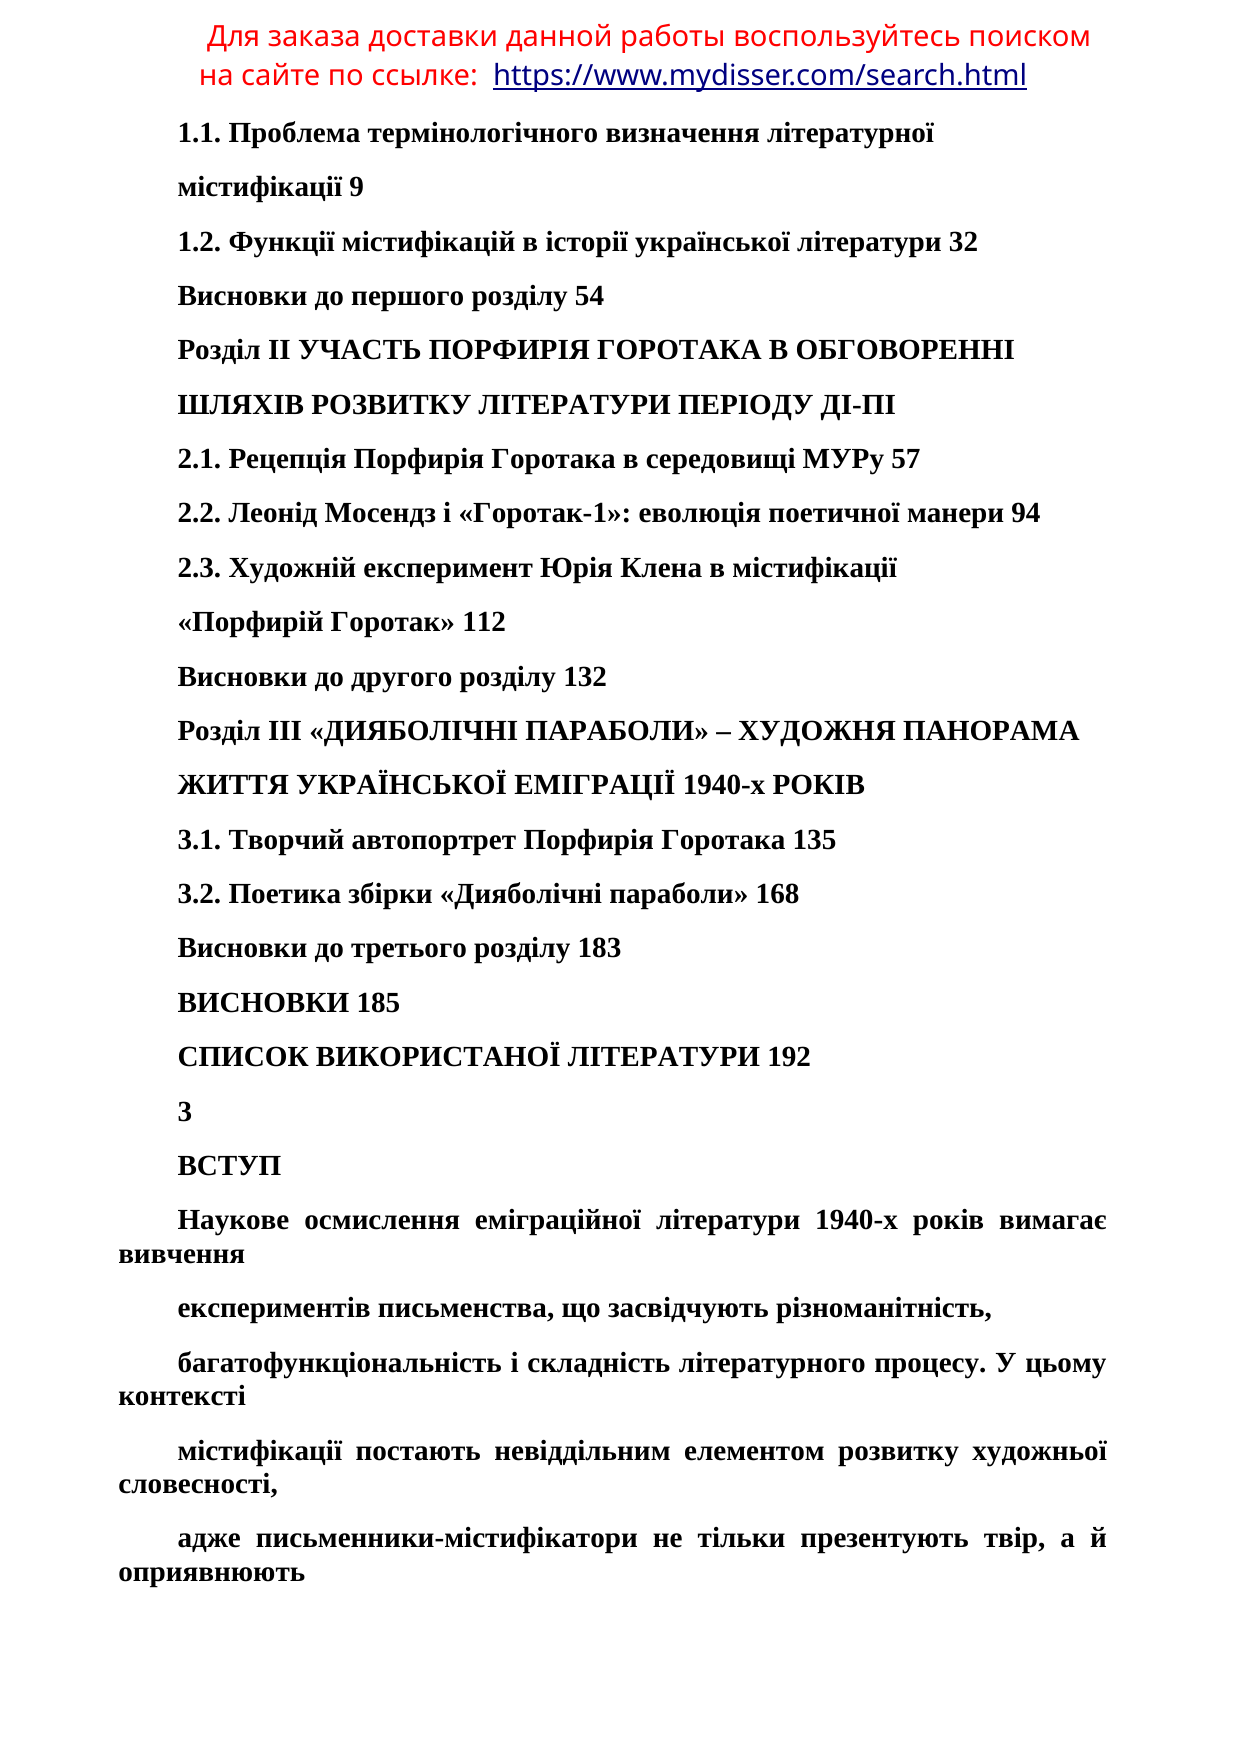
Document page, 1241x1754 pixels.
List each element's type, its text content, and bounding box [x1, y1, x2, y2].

text 3.1. Творчий автопортрет Порфирія Горотака 135 [118, 822, 1107, 855]
text 1.2. Функції містифікацій в історії української літератури 32 [118, 224, 1107, 257]
text ВИСНОВКИ 185 [118, 985, 1107, 1018]
text містифікації постають невіддільним елементом розвитку художньої словесності, [118, 1433, 1107, 1500]
text Розділ ІІ УЧАСТЬ ПОРФИРІЯ ГОРОТАКА В ОБГОВОРЕННІ [118, 332, 1107, 366]
text ШЛЯХІВ РОЗВИТКУ ЛІТЕРАТУРИ ПЕРІОДУ ДІ-ПІ [118, 387, 1107, 420]
text Висновки до першого розділу 54 [118, 278, 1107, 312]
text Висновки до третього розділу 183 [118, 931, 1107, 964]
text Наукове осмислення еміграційної літератури 1940-х років вимагає вивчення [118, 1202, 1107, 1269]
text містифікації 9 [118, 169, 1107, 203]
text 2.1. Рецепція Порфирія Горотака в середовищі МУРу 57 [118, 441, 1107, 475]
text Розділ ІІІ «ДИЯБОЛІЧНІ ПАРАБОЛИ» – ХУДОЖНЯ ПАНОРАМА [118, 713, 1107, 747]
text 1.1. Проблема термінологічного визначення літературної [118, 115, 1107, 148]
text Висновки до другого розділу 132 [118, 659, 1107, 692]
text 2.3. Художній експеримент Юрія Клена в містифікації [118, 550, 1107, 583]
text адже письменники-містифікатори не тільки презентують твір, а й оприявнюють [118, 1521, 1107, 1588]
text експериментів письменства, що засвідчують різноманітність, [118, 1290, 1107, 1324]
text «Порфирій Горотак» 112 [118, 604, 1107, 638]
text СПИСОК ВИКОРИСТАНОЇ ЛІТЕРАТУРИ 192 [118, 1039, 1107, 1073]
text 3.2. Поетика збірки «Дияболічні параболи» 168 [118, 876, 1107, 910]
text ВСТУП [118, 1148, 1107, 1182]
text ЖИТТЯ УКРАЇНСЬКОЇ ЕМІГРАЦІЇ 1940-х РОКІВ [118, 767, 1107, 801]
text 3 [118, 1094, 1107, 1127]
text 2.2. Леонід Мосендз і «Горотак-1»: еволюція поетичної манери 94 [118, 496, 1107, 529]
text багатофункціональність і складність літературного процесу. У цьому контексті [118, 1345, 1107, 1412]
